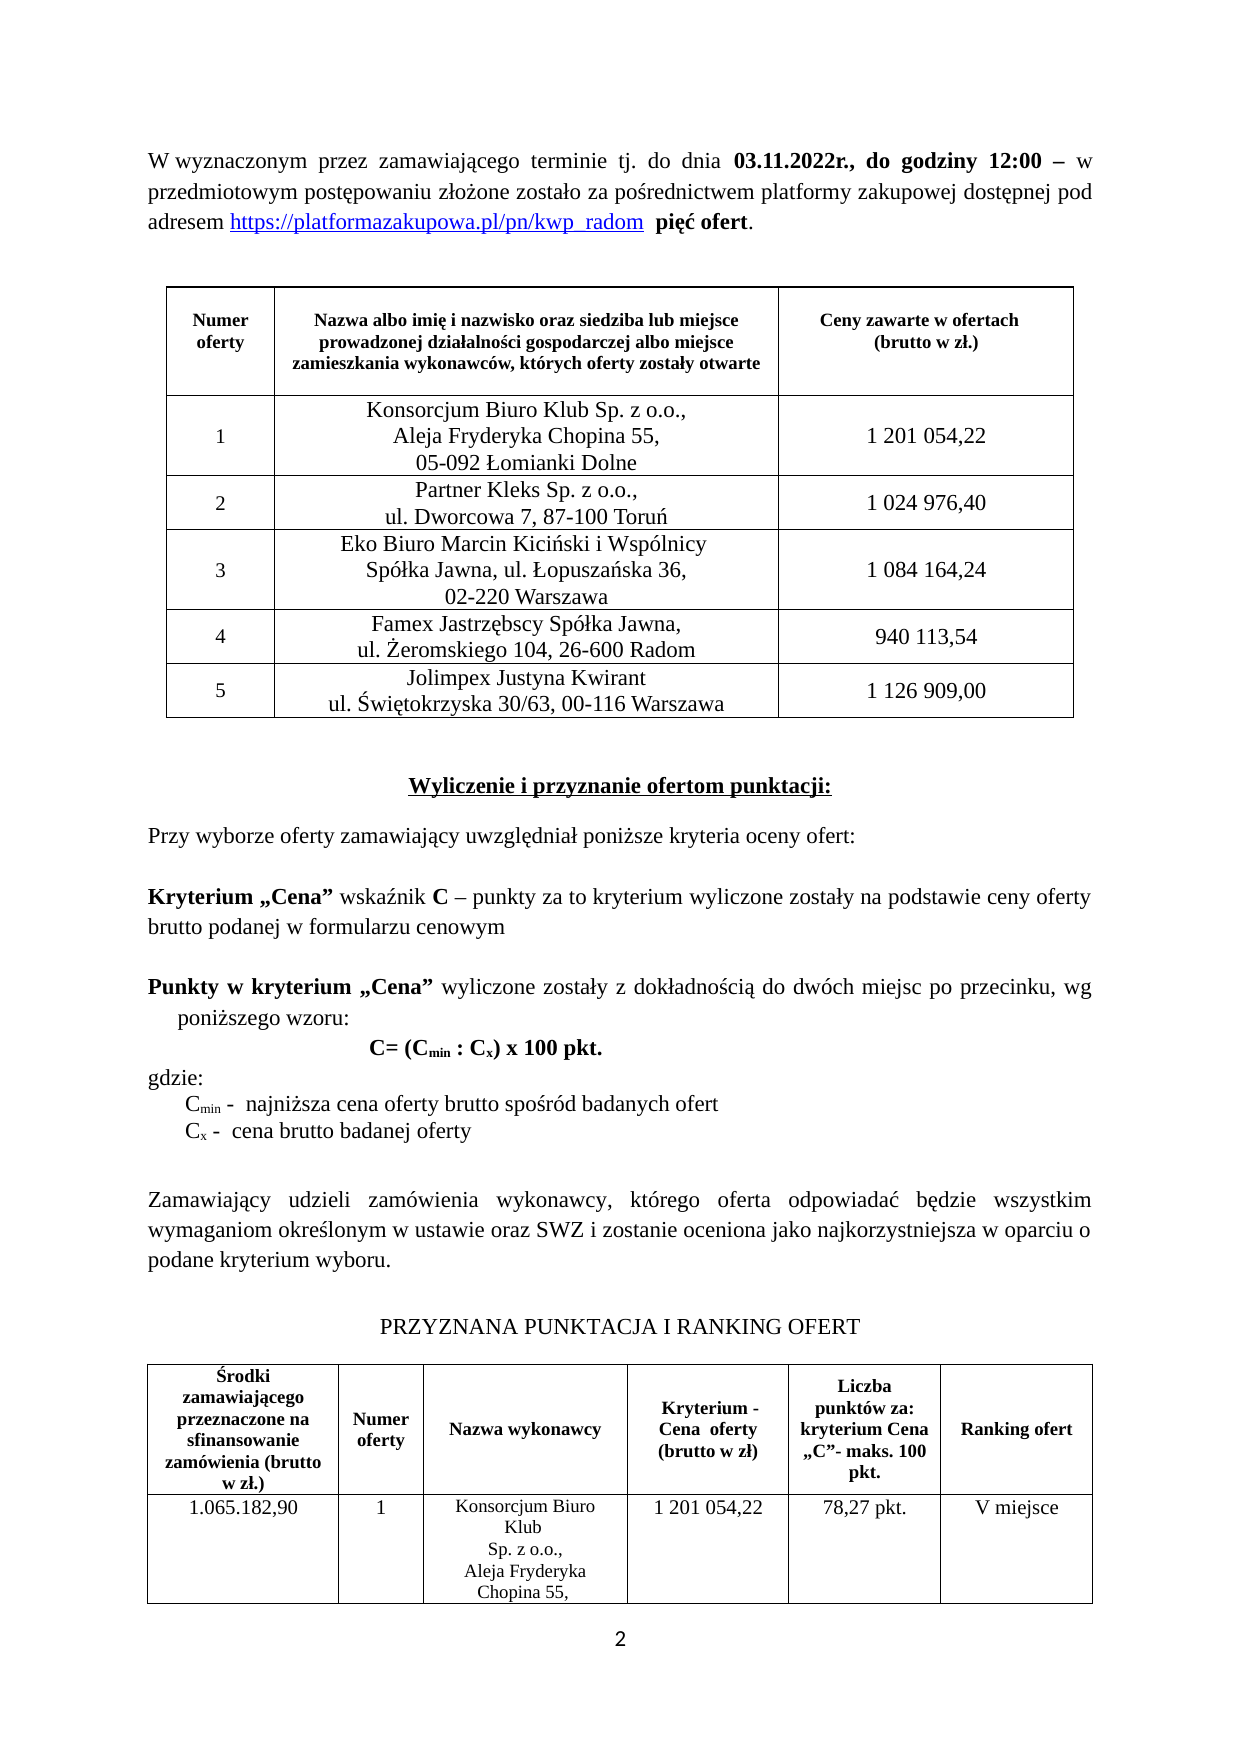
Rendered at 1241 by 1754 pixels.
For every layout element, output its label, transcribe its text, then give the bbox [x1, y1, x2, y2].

table_cell 1 126 909,00 [779, 664, 1073, 717]
table_cell 78,27 pkt. [789, 1495, 940, 1603]
table_header Nazwa albo imię i nazwisko oraz siedziba lub miejsce prowadzonej działalności gospodarczej albo miejsce zamieszkania wykonawców, których oferty zostały otwarte [275, 288, 778, 395]
table_cell Jolimpex Justyna Kwirant ul. Świętokrzyska 30/63, 00-116 Warszawa [275, 664, 778, 717]
text Wyliczenie i przyznanie ofertom punktacji: [148, 772, 1093, 798]
table_cell 1 [339, 1495, 423, 1603]
table_cell Konsorcjum Biuro Klub Sp. z o.o., Aleja Fryderyka Chopina 55, 05-092 Łomianki Dolne [275, 396, 778, 475]
table_header Nazwa wykonawcy [424, 1365, 627, 1494]
text C= (Cmin : Cx) x 100 pkt. [295, 1034, 1093, 1060]
text Cmin - najniższa cena oferty brutto spośród badanych ofert [185, 1090, 1093, 1117]
table_cell V miejsce [941, 1495, 1092, 1603]
text Kryterium „Cena” wskaźnik C – punkty za to kryterium wyliczone zostały na podstawie ceny oferty brutto podanej w formularzu cenowym [148, 883, 1093, 939]
table_cell 4 [167, 610, 274, 663]
table_cell 1 201 054,22 [628, 1495, 788, 1603]
table_cell 1 [167, 396, 274, 475]
text Zamawiający udzieli zamówienia wykonawcy, którego oferta odpowiadać będzie wszystkim wymaganiom określonym w ustawie oraz SWZ i zostanie oceniona jako najkorzystniejsza w oparciu o podane kryterium wyboru. [148, 1186, 1093, 1273]
table_cell 3 [167, 530, 274, 609]
table_header Środki zamawiającego przeznaczone na sfinansowanie zamówienia (brutto w zł.) [148, 1365, 338, 1494]
table_header Numer oferty [339, 1365, 423, 1494]
table_cell 1 201 054,22 [779, 396, 1073, 475]
table_cell 1 024 976,40 [779, 476, 1073, 529]
table_cell Eko Biuro Marcin Kiciński i Wspólnicy Spółka Jawna, ul. Łopuszańska 36, 02-220 Warszawa [275, 530, 778, 609]
table_cell 1.065.182,90 [148, 1495, 338, 1603]
text Punkty w kryterium „Cena” wyliczone zostały z dokładnością do dwóch miejsc po przecinku, wg poniższego wzoru: [148, 973, 1093, 1030]
table_cell 2 [167, 476, 274, 529]
table_cell Partner Kleks Sp. z o.o., ul. Dworcowa 7, 87-100 Toruń [275, 476, 778, 529]
table_header Kryterium - Cena oferty (brutto w zł) [628, 1365, 788, 1494]
table_cell 1 084 164,24 [779, 530, 1073, 609]
table_cell Famex Jastrzębscy Spółka Jawna, ul. Żeromskiego 104, 26-600 Radom [275, 610, 778, 663]
text Cx - cena brutto badanej oferty [185, 1117, 1093, 1143]
text gdzie: [148, 1064, 1093, 1090]
table_cell 5 [167, 664, 274, 717]
table_header Liczba punktów za: kryterium Cena „C”- maks. 100 pkt. [789, 1365, 940, 1494]
table_header Ceny zawarte w ofertach (brutto w zł.) [779, 288, 1073, 395]
text PRZYZNANA PUNKTACJA I RANKING OFERT [148, 1313, 1093, 1339]
table_header Numer oferty [167, 288, 274, 395]
text Przy wyborze oferty zamawiający uwzględniał poniższe kryteria oceny ofert: [148, 822, 1093, 849]
table_cell 940 113,54 [779, 610, 1073, 663]
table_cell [424, 1495, 627, 1603]
text W wyznaczonym przez zamawiającego terminie tj. do dnia 03.11.2022r., do godziny 12:00 – w przedmiotowym postępowaniu złożone zostało za pośrednictwem platformy zakupowej dostępnej pod adresem https://platformazakupowa.pl/pn/kwp_radom pięć ofert. [148, 148, 1093, 234]
table_header Ranking ofert [941, 1365, 1092, 1494]
